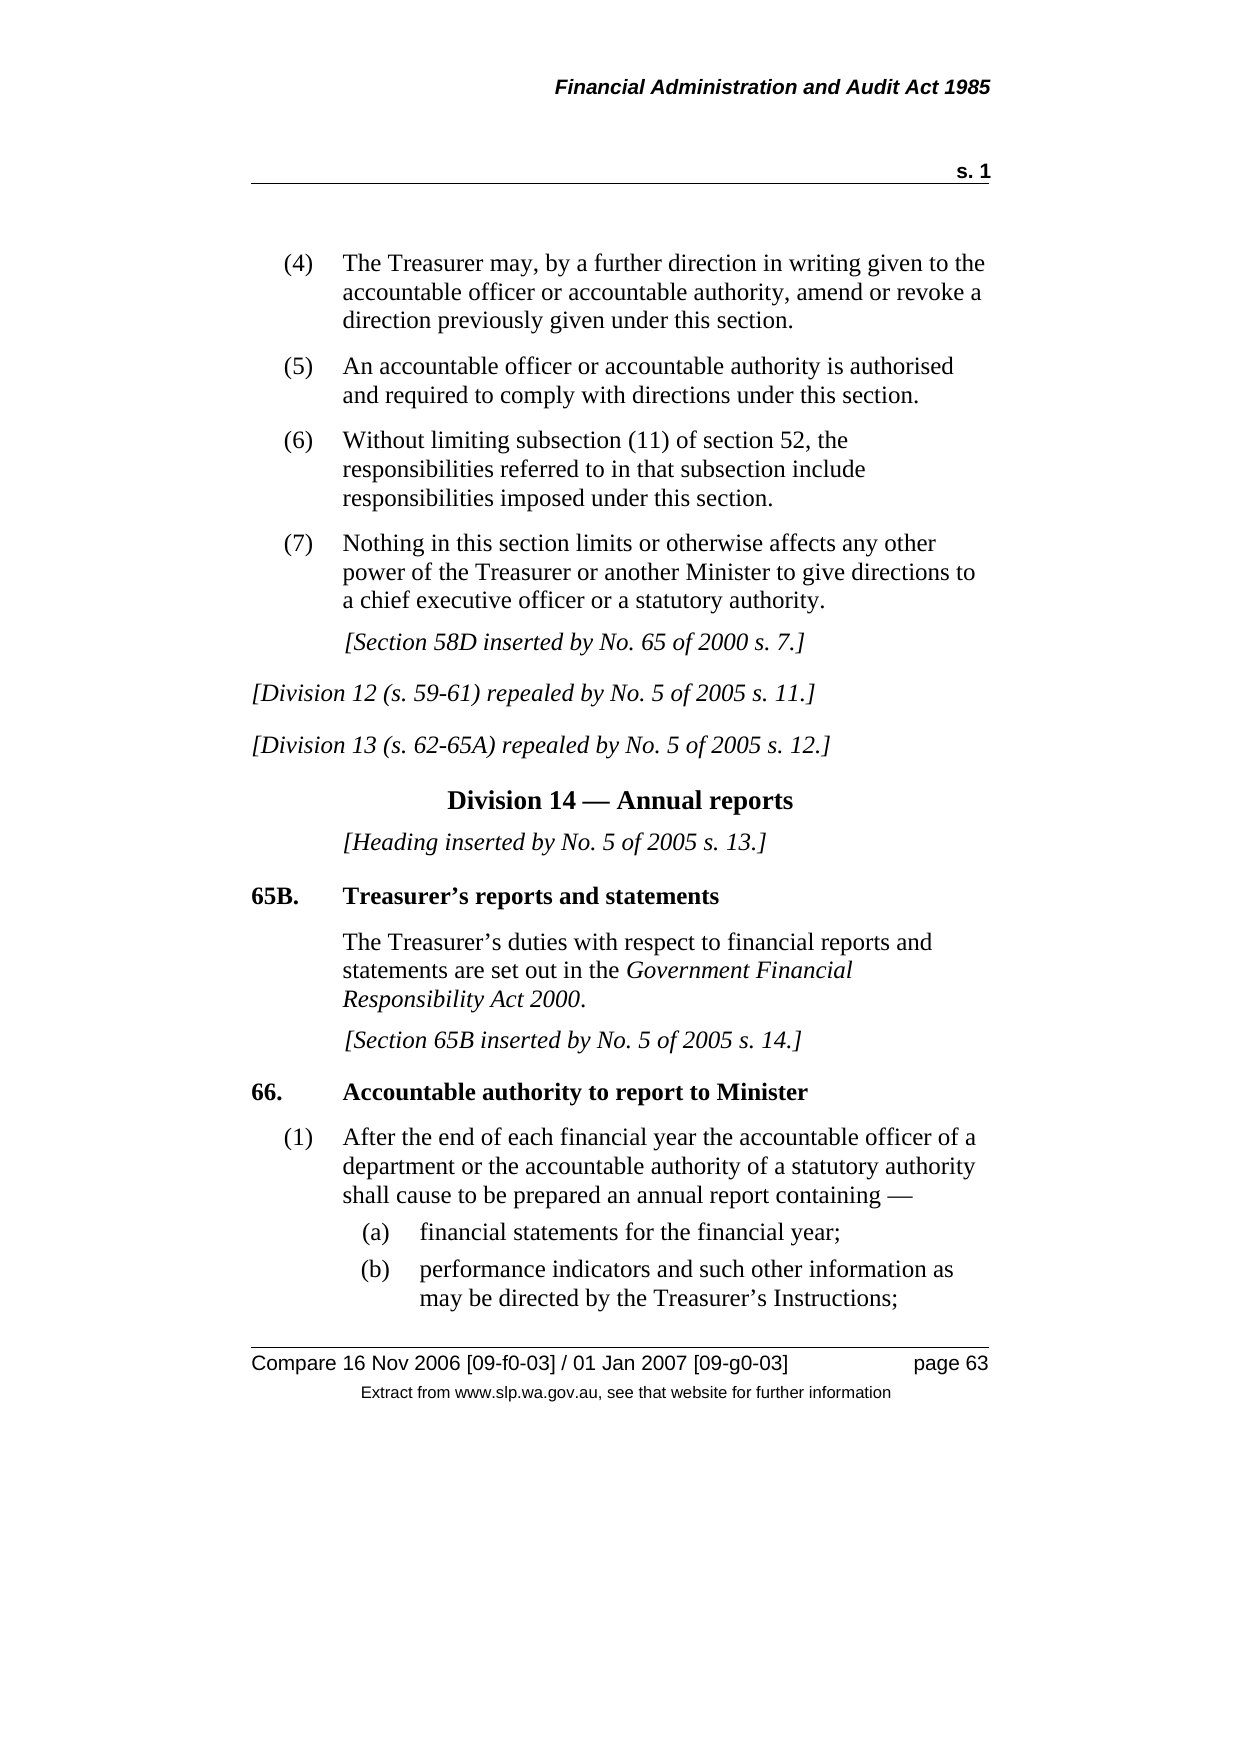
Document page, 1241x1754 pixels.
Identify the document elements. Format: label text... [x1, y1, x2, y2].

text The Treasurer’s duties with respect to financial reports and statements are set out in the Government Financial Responsibility Act 2000. [251, 927, 989, 1013]
text [Section 58D inserted by No. 65 of 2000 s. 7.] [251, 627, 989, 656]
text (a) financial statements for the financial year; [251, 1217, 989, 1246]
subtitle 65B. Treasurer’s reports and statements [251, 881, 989, 910]
text [Division 12 (s. 59-61) repealed by No. 5 of 2005 s. 11.] [251, 678, 989, 707]
text (5) An accountable officer or accountable authority is authorised and required to comply with directions under this section. [251, 351, 989, 408]
subtitle 66. Accountable authority to report to Minister [251, 1077, 989, 1106]
subtitle Division 14 — Annual reports [251, 784, 989, 815]
text [Section 65B inserted by No. 5 of 2005 s. 14.] [251, 1025, 989, 1054]
text [Division 13 (s. 62-65A) repealed by No. 5 of 2005 s. 12.] [251, 730, 989, 759]
text (b) performance indicators and such other information as may be directed by the Treasurer’s Instructions; [251, 1254, 989, 1312]
text (1) After the end of each financial year the accountable officer of a department or the accountable authority of a statutory authority shall cause to be prepared an annual report containing — [251, 1122, 989, 1209]
subtitle [Heading inserted by No. 5 of 2005 s. 13.] [251, 827, 989, 856]
text (4) The Treasurer may, by a further direction in writing given to the accountable officer or accountable authority, amend or revoke a direction previously given under this section. [251, 248, 989, 334]
text (6) Without limiting subsection (11) of section 52, the responsibilities referred to in that subsection include responsibilities imposed under this section. [251, 425, 989, 511]
text (7) Nothing in this section limits or otherwise affects any other power of the Treasurer or another Minister to give directions to a chief executive officer or a statutory authority. [251, 528, 989, 614]
